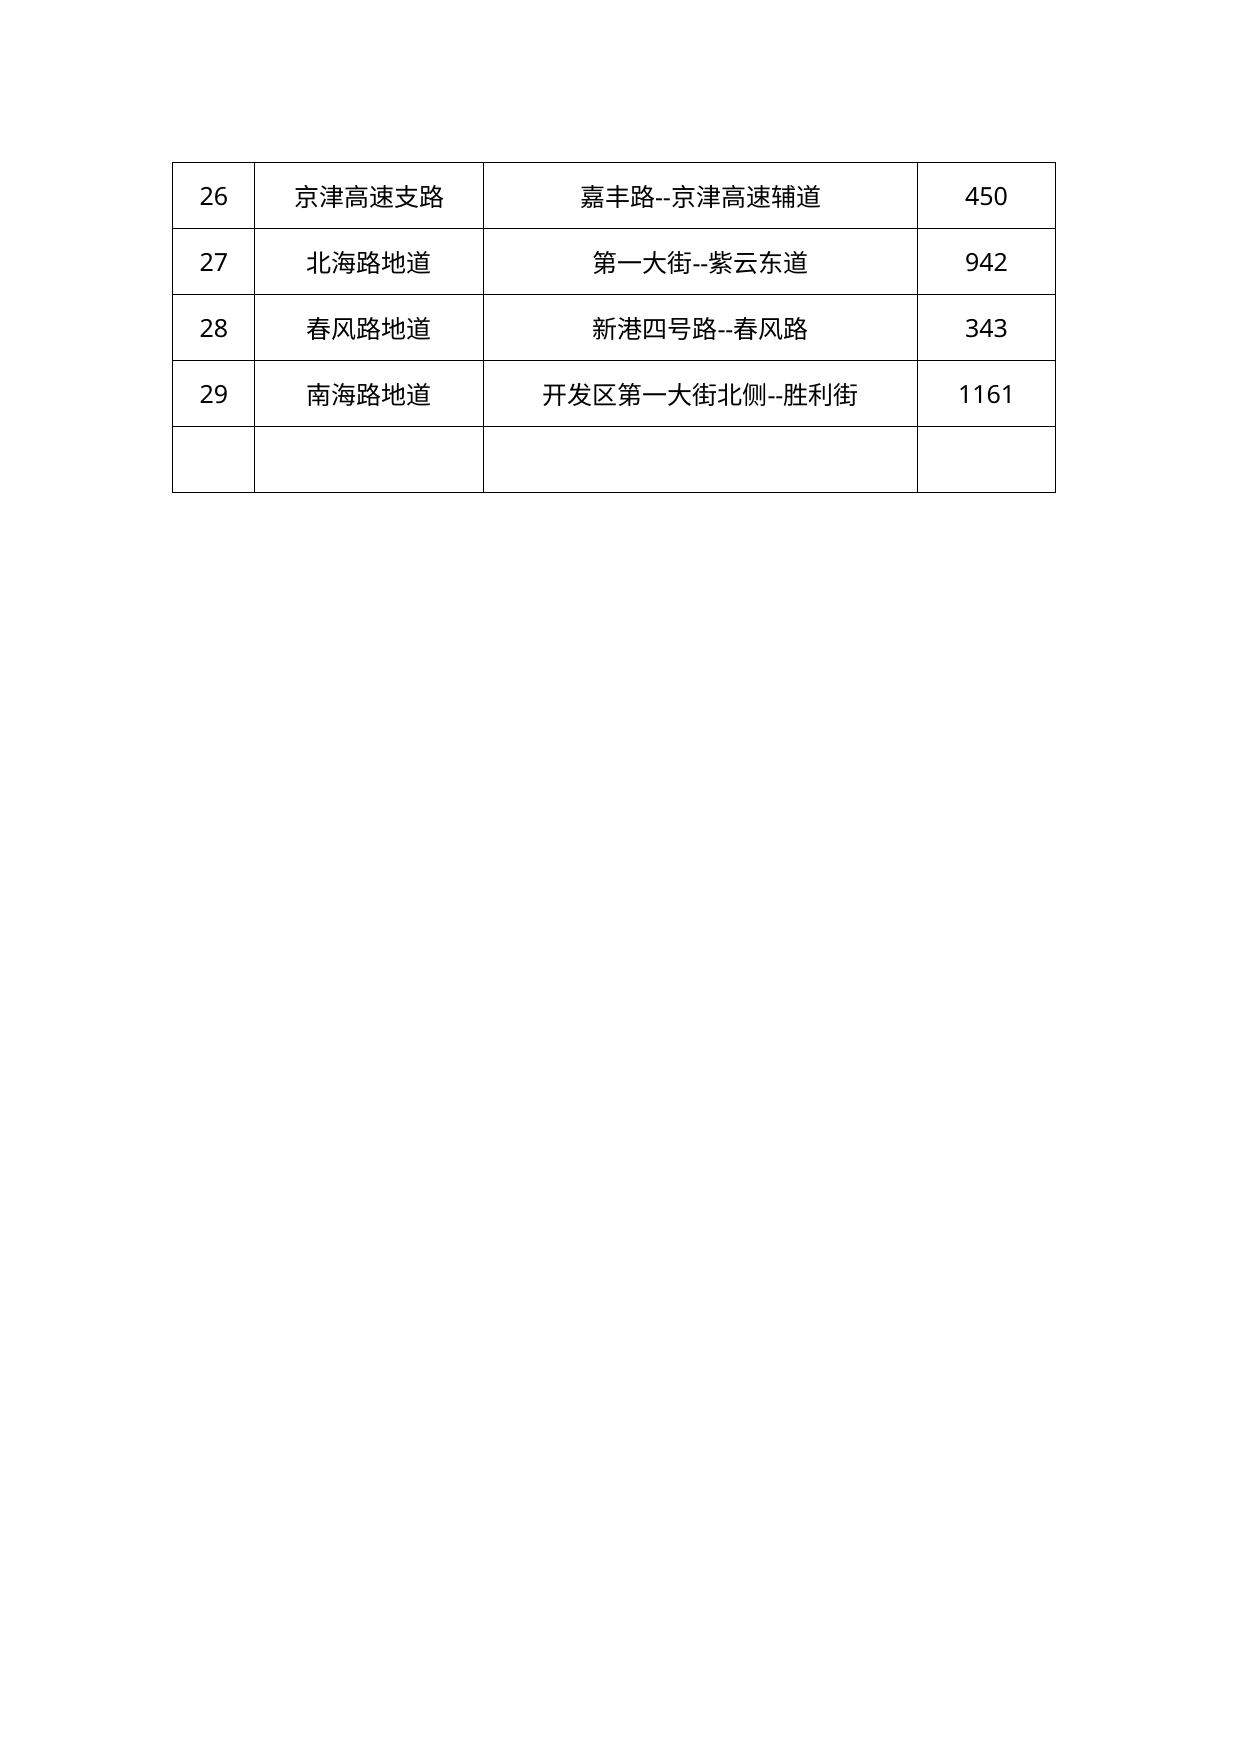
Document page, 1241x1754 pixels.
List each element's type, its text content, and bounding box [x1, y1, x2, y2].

table_cell 京津高速支路 [255, 163, 483, 228]
table_cell 北海路地道 [255, 229, 483, 294]
table_cell [918, 427, 1055, 492]
table_cell 开发区第一大街北侧--胜利街 [484, 361, 917, 426]
table_cell 28 [173, 295, 254, 360]
table_cell [255, 427, 483, 492]
table_cell [173, 427, 254, 492]
table_cell 29 [173, 361, 254, 426]
table_cell 26 [173, 163, 254, 228]
table_cell 27 [173, 229, 254, 294]
table_cell 343 [918, 295, 1055, 360]
table_cell 1161 [918, 361, 1055, 426]
table_cell 第一大街--紫云东道 [484, 229, 917, 294]
table_cell 942 [918, 229, 1055, 294]
table_cell 新港四号路--春风路 [484, 295, 917, 360]
table_cell 嘉丰路--京津高速辅道 [484, 163, 917, 228]
table_cell 450 [918, 163, 1055, 228]
table_cell [484, 427, 917, 492]
table_cell 南海路地道 [255, 361, 483, 426]
table_cell 春风路地道 [255, 295, 483, 360]
